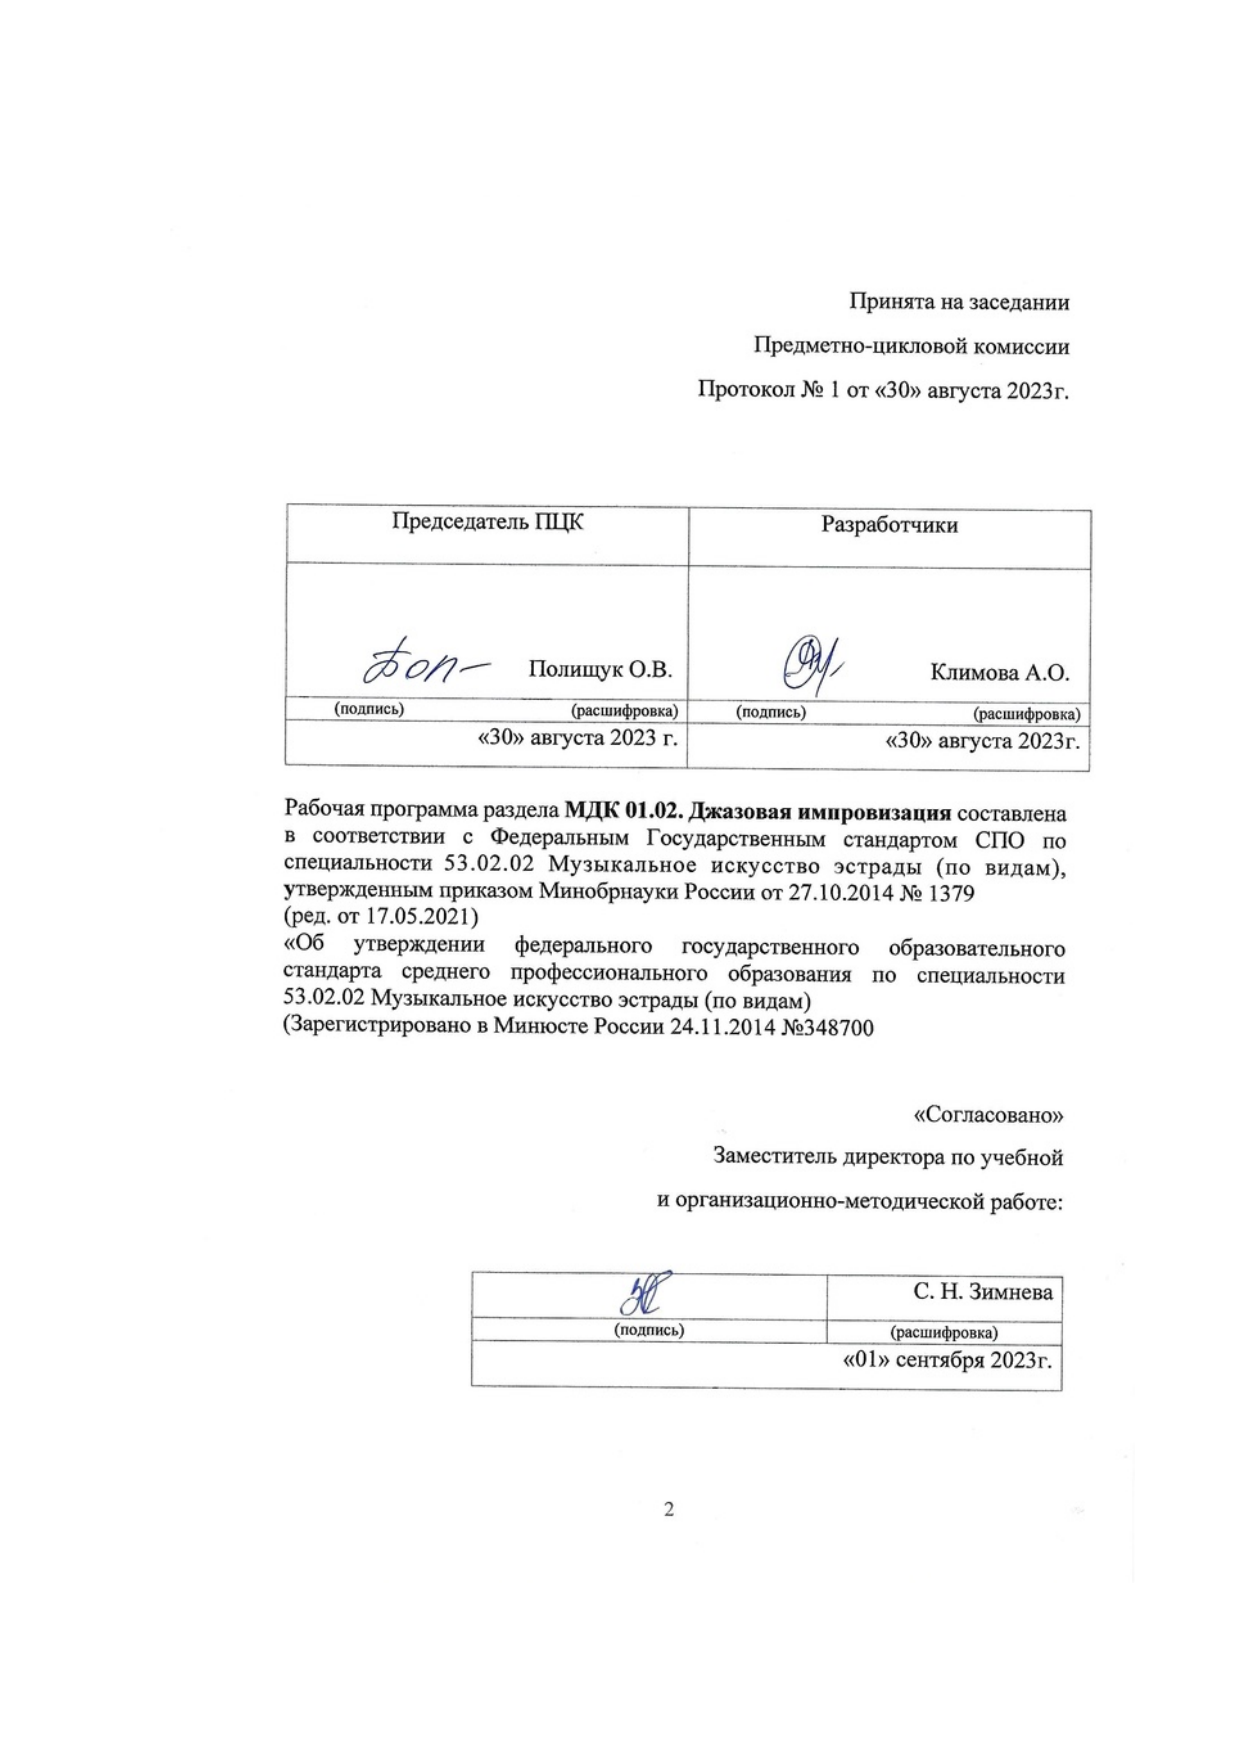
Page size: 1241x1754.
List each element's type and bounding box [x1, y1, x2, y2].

picture [150, 195, 1135, 1583]
